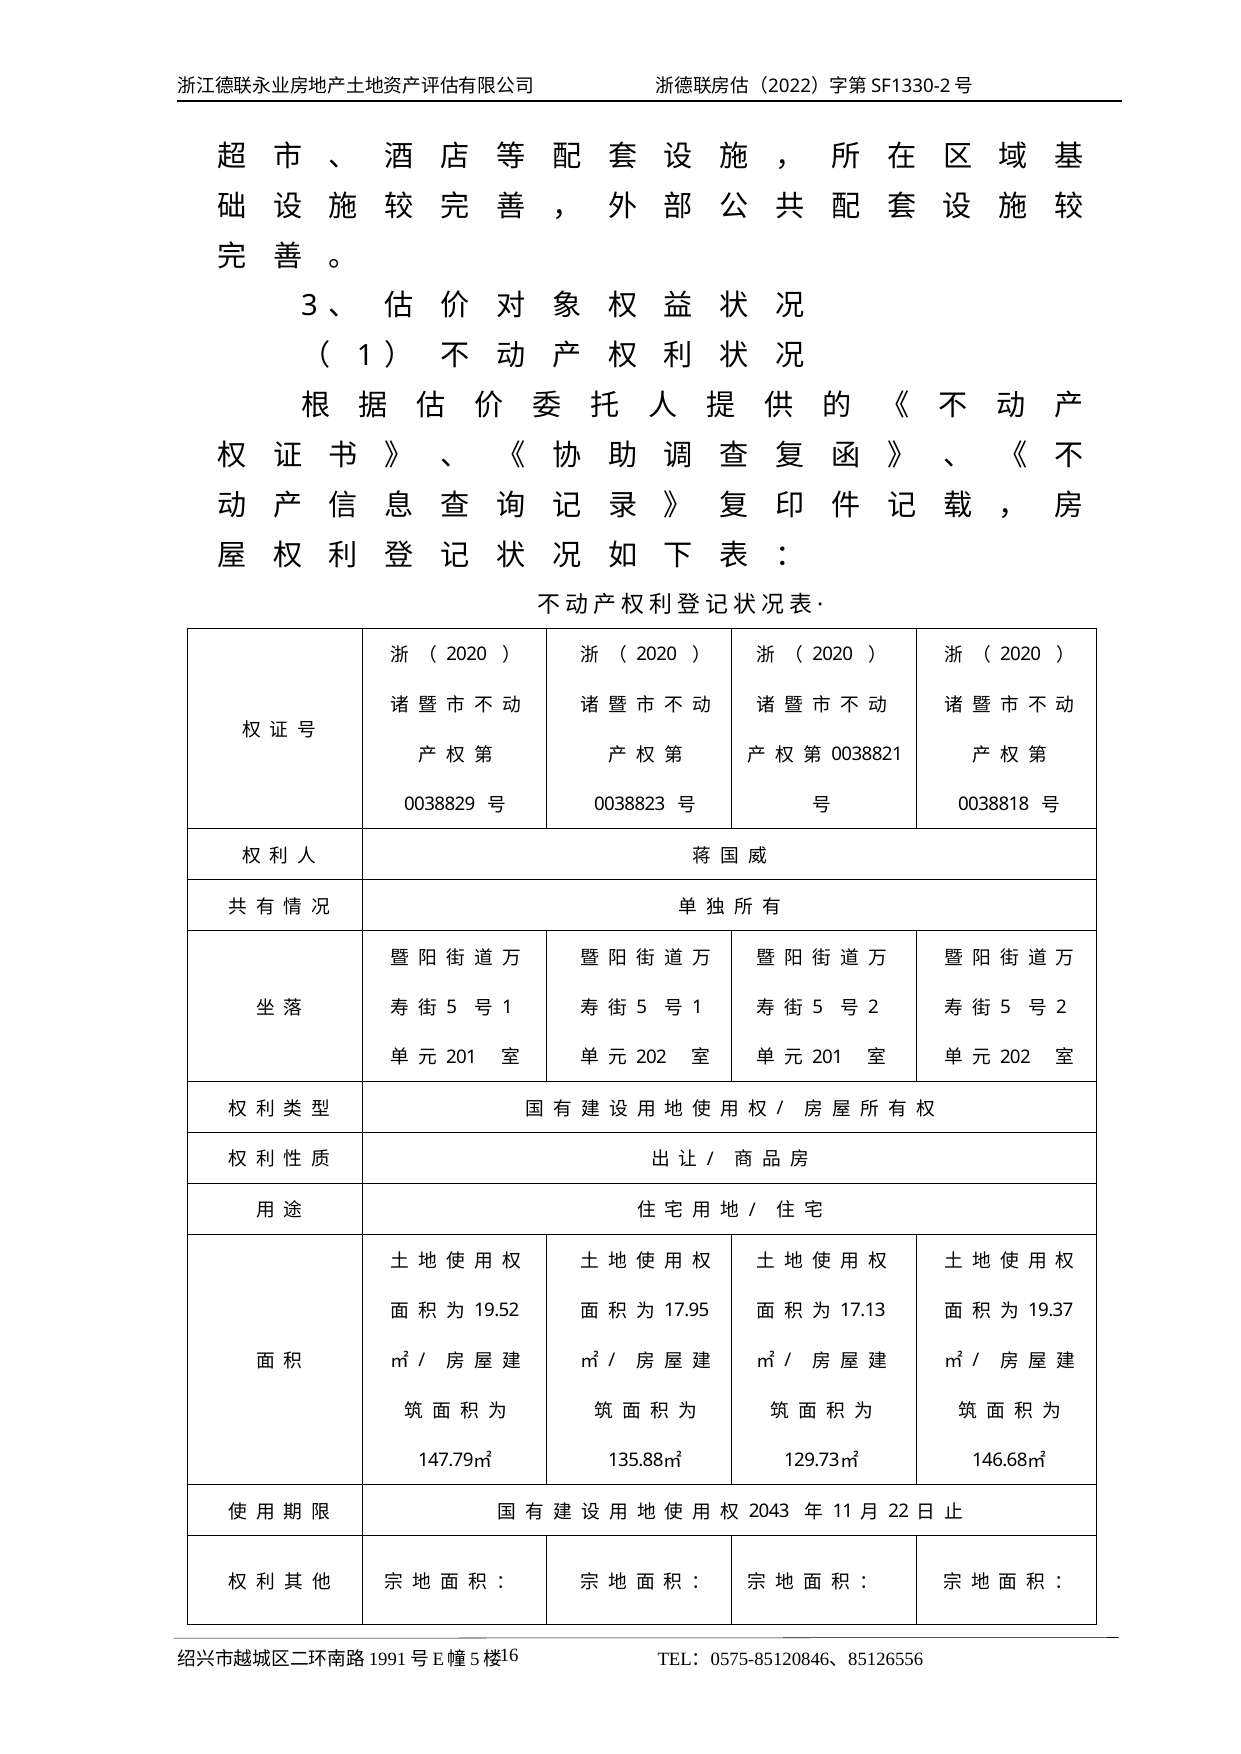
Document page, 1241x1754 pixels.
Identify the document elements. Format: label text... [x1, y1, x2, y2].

table_cell 国有建设用地使用权/房屋所有权 [363, 1082, 1096, 1132]
table_cell 土地使用权面积为17.95㎡/房屋建筑面积为135.88㎡ [547, 1235, 731, 1484]
table_cell 国有建设用地使用权2043年11月22日止 [363, 1485, 1096, 1535]
table_cell 暨阳街道万寿街5号1单元201室 [363, 931, 546, 1081]
table_cell 单独所有 [363, 880, 1096, 930]
table_cell 使用期限 [188, 1485, 362, 1535]
table_cell 权利类型 [188, 1082, 362, 1132]
table_cell 面积 [188, 1235, 362, 1484]
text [211, 128, 1110, 278]
table_cell 土地使用权面积为17.13㎡/房屋建筑面积为129.73㎡ [732, 1235, 916, 1484]
table_cell 坐落 [188, 931, 362, 1081]
table_cell 权利性质 [188, 1133, 362, 1183]
table_cell 用途 [188, 1184, 362, 1233]
table_header 浙（2020）诸暨市不动产权第0038818号 [917, 629, 1096, 828]
table_cell 土地使用权面积为19.37㎡/房屋建筑面积为146.68㎡ [917, 1235, 1096, 1484]
table_cell 权利其他状况 [188, 1536, 362, 1624]
table_header 浙（2020）诸暨市不动产权第0038821号 [732, 629, 916, 828]
table_cell 土地使用权面积为19.52㎡/房屋建筑面积为147.79㎡ [363, 1235, 546, 1484]
table_cell 蒋国威 [363, 829, 1096, 879]
text 不动产权利登记状况表· [211, 578, 1110, 627]
text 3、估价对象权益状况 [211, 278, 1110, 328]
table_header 浙（2020）诸暨市不动产权第0038823号 [547, 629, 731, 828]
table_cell 住宅用地/住宅 [363, 1184, 1096, 1233]
text （1）不动产权利状况 [211, 328, 1110, 378]
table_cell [363, 1536, 546, 1624]
table_cell 权利人 [188, 829, 362, 879]
table_header 浙（2020）诸暨市不动产权第0038829号 [363, 629, 546, 828]
table_cell 暨阳街道万寿街5号2单元202室 [917, 931, 1096, 1081]
table_header 权证号 [188, 629, 362, 828]
table_cell 共有情况 [188, 880, 362, 930]
table_cell 暨阳街道万寿街5号1单元202室 [547, 931, 731, 1081]
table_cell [732, 1536, 916, 1624]
table_cell 出让/商品房 [363, 1133, 1096, 1183]
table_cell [917, 1536, 1096, 1624]
table_cell 暨阳街道万寿街5号2单元201室 [732, 931, 916, 1081]
text 根据估价委托人提供的《不动产权证书》、《协助调查复函》、《不动产信息查询记录》复印件记载，房屋权利登记状况如下表： [211, 378, 1110, 578]
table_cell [547, 1536, 731, 1624]
